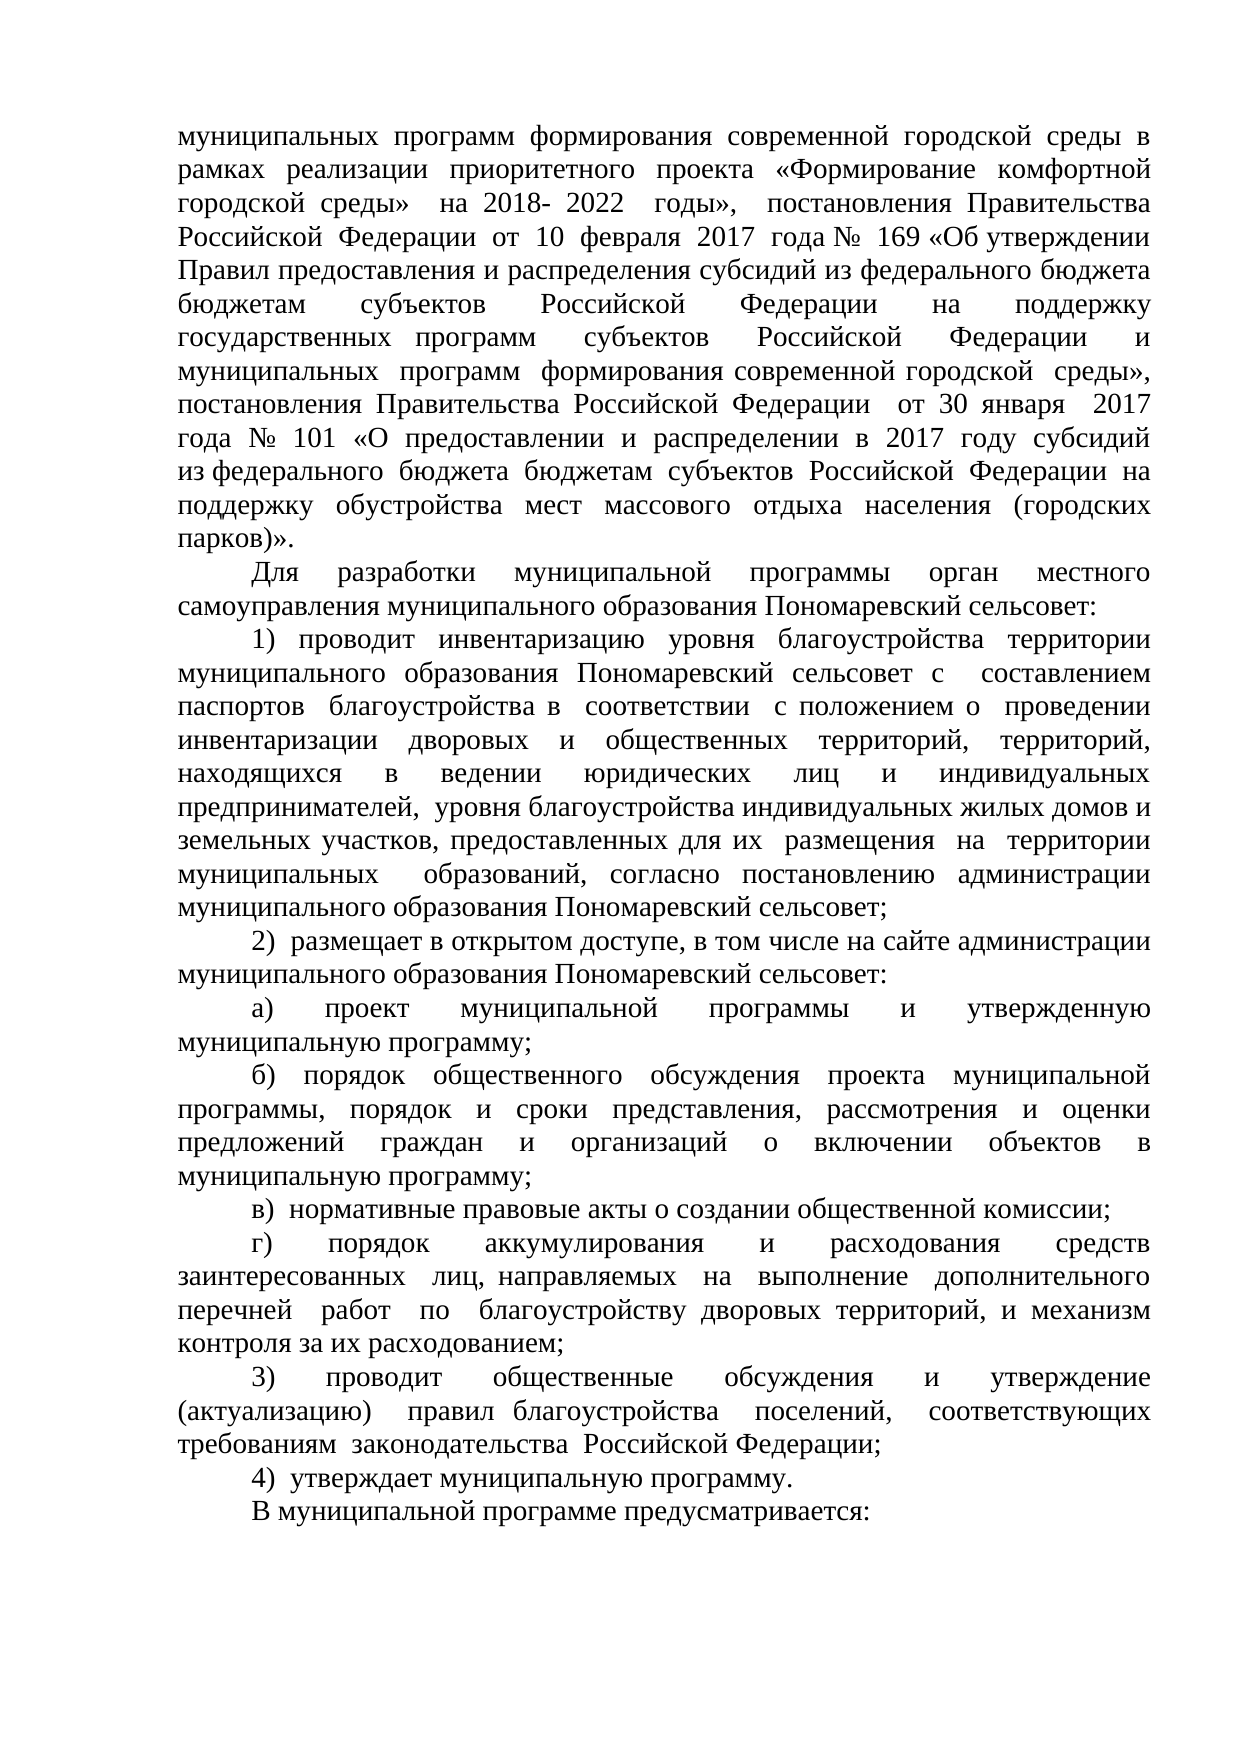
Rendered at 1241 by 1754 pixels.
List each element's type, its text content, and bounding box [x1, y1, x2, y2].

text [177, 118, 1152, 554]
text г) порядок аккумулирования и расходования средств заинтересованных лиц, направляемых на выполнение дополнительного перечней работ по благоустройству дворовых территорий, и механизм контроля за их расходованием; [177, 1225, 1152, 1359]
text 1) проводит инвентаризацию уровня благоустройства территории муниципального образования Пономаревский сельсовет с составлением паспортов благоустройства в соответствии с положением о проведении инвентаризации дворовых и общественных территорий, территорий, находящихся в ведении юридических лиц и индивидуальных предпринимателей, уровня благоустройства индивидуальных жилых домов и земельных участков, предоставленных для их размещения на территории муниципальных образований, согласно постановлению администрации муниципального образования Пономаревский сельсовет; [177, 621, 1152, 923]
text Для разработки муниципальной программы орган местного самоуправления муниципального образования Пономаревский сельсовет: [177, 554, 1152, 621]
text б) порядок общественного обсуждения проекта муниципальной программы, порядок и сроки представления, рассмотрения и оценки предложений граждан и организаций о включении объектов в муниципальную программу; [177, 1057, 1152, 1191]
text 3) проводит общественные обсуждения и утверждение (актуализацию) правил благоустройства поселений, соответствующих требованиям законодательства Российской Федерации; [177, 1359, 1152, 1460]
text 4) утверждает муниципальную программу. [177, 1460, 1152, 1493]
text 2) размещает в открытом доступе, в том числе на сайте администрации муниципального образования Пономаревский сельсовет: [177, 923, 1152, 990]
text в) нормативные правовые акты о создании общественной комиссии; [177, 1191, 1152, 1225]
text а) проект муниципальной программы и утвержденную муниципальную программу; [177, 990, 1152, 1057]
text В муниципальной программе предусматривается: [177, 1493, 1152, 1527]
